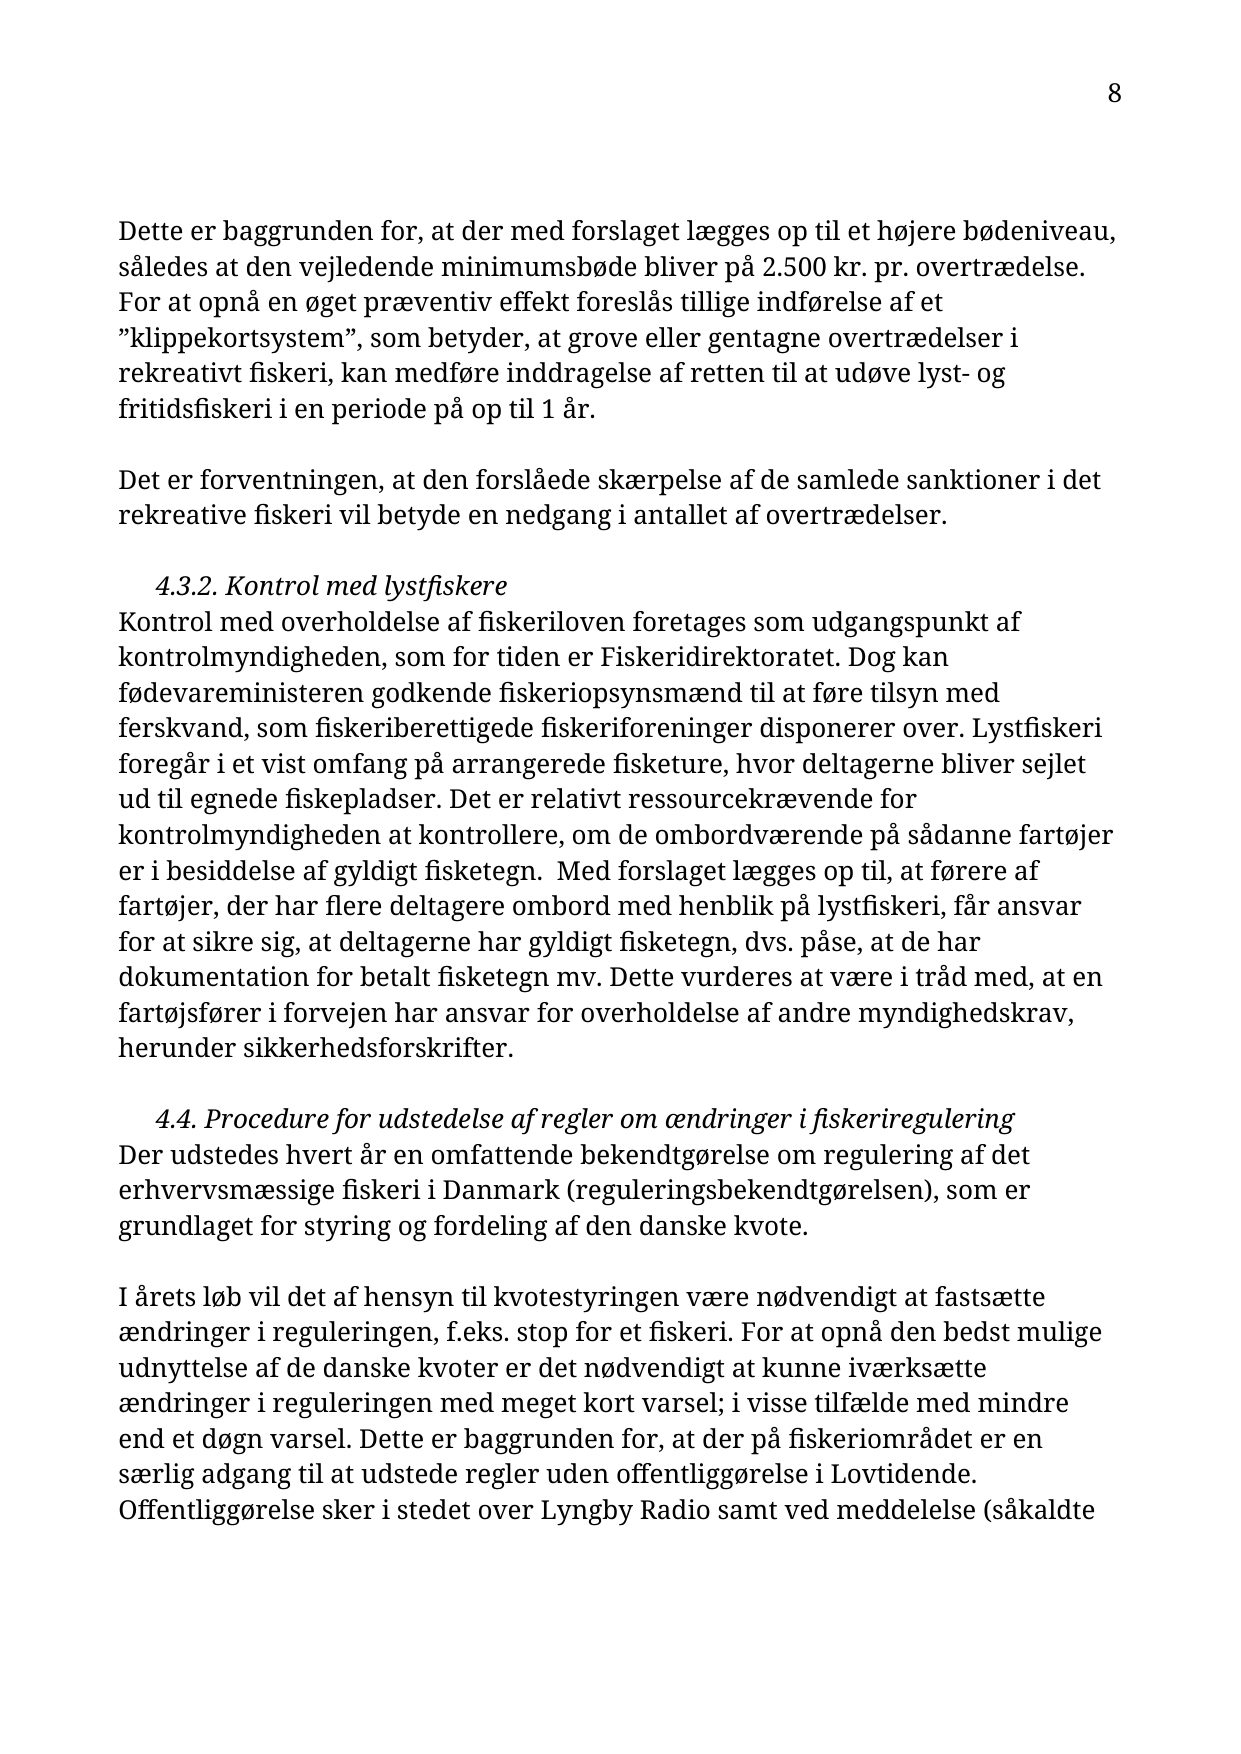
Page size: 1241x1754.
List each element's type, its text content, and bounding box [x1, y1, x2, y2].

text Der udstedes hvert år en omfattende bekendtgørelse om regulering af det erhvervsmæssige fiskeri i Danmark (reguleringsbekendtgørelsen), som er grundlaget for styring og fordeling af den danske kvote. [118, 1136, 1122, 1243]
text Kontrol med overholdelse af fiskeriloven foretages som udgangspunkt af kontrolmyndigheden, som for tiden er Fiskeridirektoratet. Dog kan fødevareministeren godkende fiskeriopsynsmænd til at føre tilsyn med ferskvand, som fiskeriberettigede fiskeriforeninger disponerer over. Lystfiskeri foregår i et vist omfang på arrangerede fisketure, hvor deltagerne bliver sejlet ud til egnede fiskepladser. Det er relativt ressourcekrævende for kontrolmyndigheden at kontrollere, om de ombordværende på sådanne fartøjer er i besiddelse af gyldigt fisketegn. Med forslaget lægges op til, at førere af fartøjer, der har flere deltagere ombord med henblik på lystfiskeri, får ansvar for at sikre sig, at deltagerne har gyldigt fisketegn, dvs. påse, at de har dokumentation for betalt fisketegn mv. Dette vurderes at være i tråd med, at en fartøjsfører i forvejen har ansvar for overholdelse af andre myndighedskrav, herunder sikkerhedsforskrifter. [118, 603, 1122, 1065]
text 4.3.2. Kontrol med lystfiskere [156, 568, 1122, 603]
text 4.4. Procedure for udstedelse af regler om ændringer i fiskeriregulering [156, 1101, 1122, 1136]
text Det er forventningen, at den forslåede skærpelse af de samlede sanktioner i det rekreative fiskeri vil betyde en nedgang i antallet af overtrædelser. [118, 461, 1122, 532]
text Dette er baggrunden for, at der med forslaget lægges op til et højere bødeniveau, således at den vejledende minimumsbøde bliver på 2.500 kr. pr. overtrædelse. For at opnå en øget præventiv effekt foreslås tillige indførelse af et ”klippekortsystem”, som betyder, at grove eller gentagne overtrædelser i rekreativt fiskeri, kan medføre inddragelse af retten til at udøve lyst- og fritidsfiskeri i en periode på op til 1 år. [118, 213, 1122, 426]
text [118, 1278, 1122, 1527]
